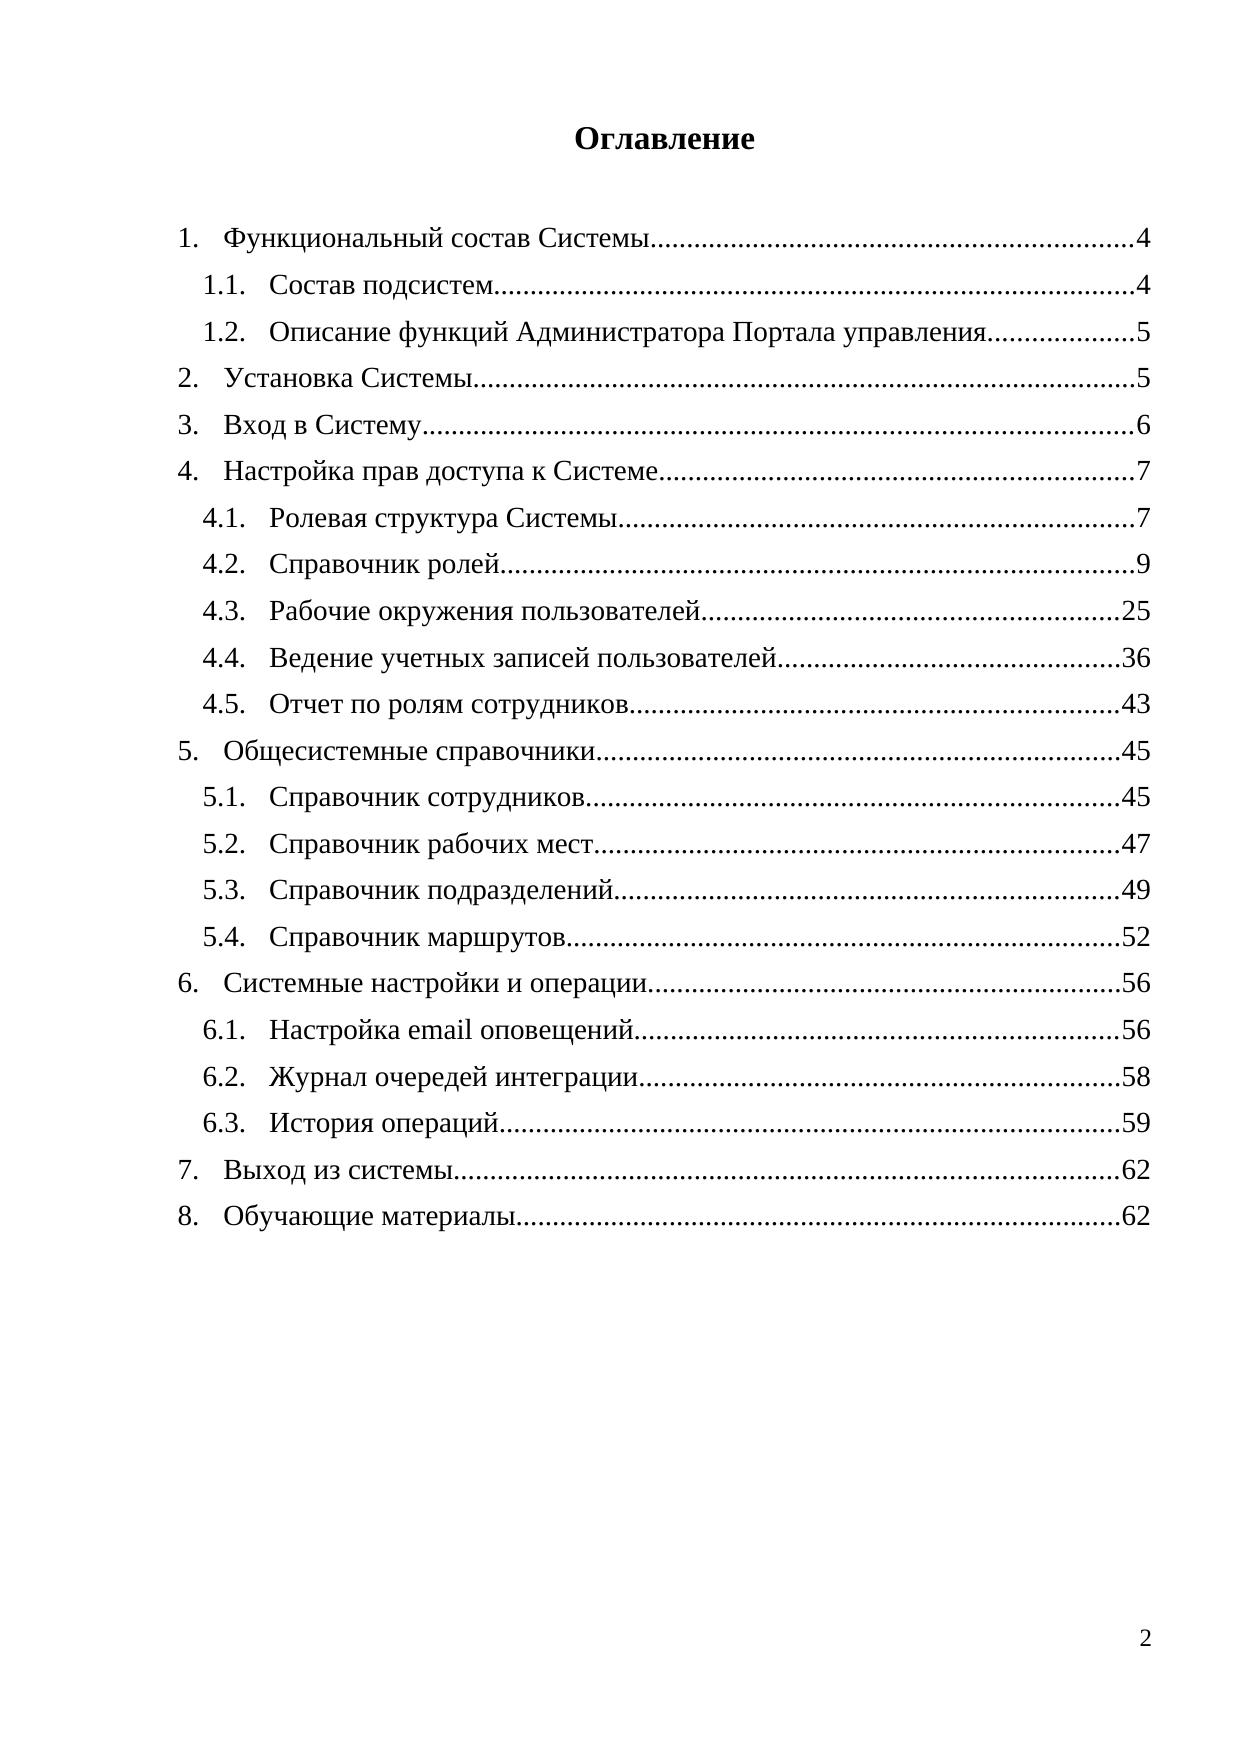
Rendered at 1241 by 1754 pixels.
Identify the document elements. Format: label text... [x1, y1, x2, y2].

text Оглавление [177, 118, 1152, 156]
